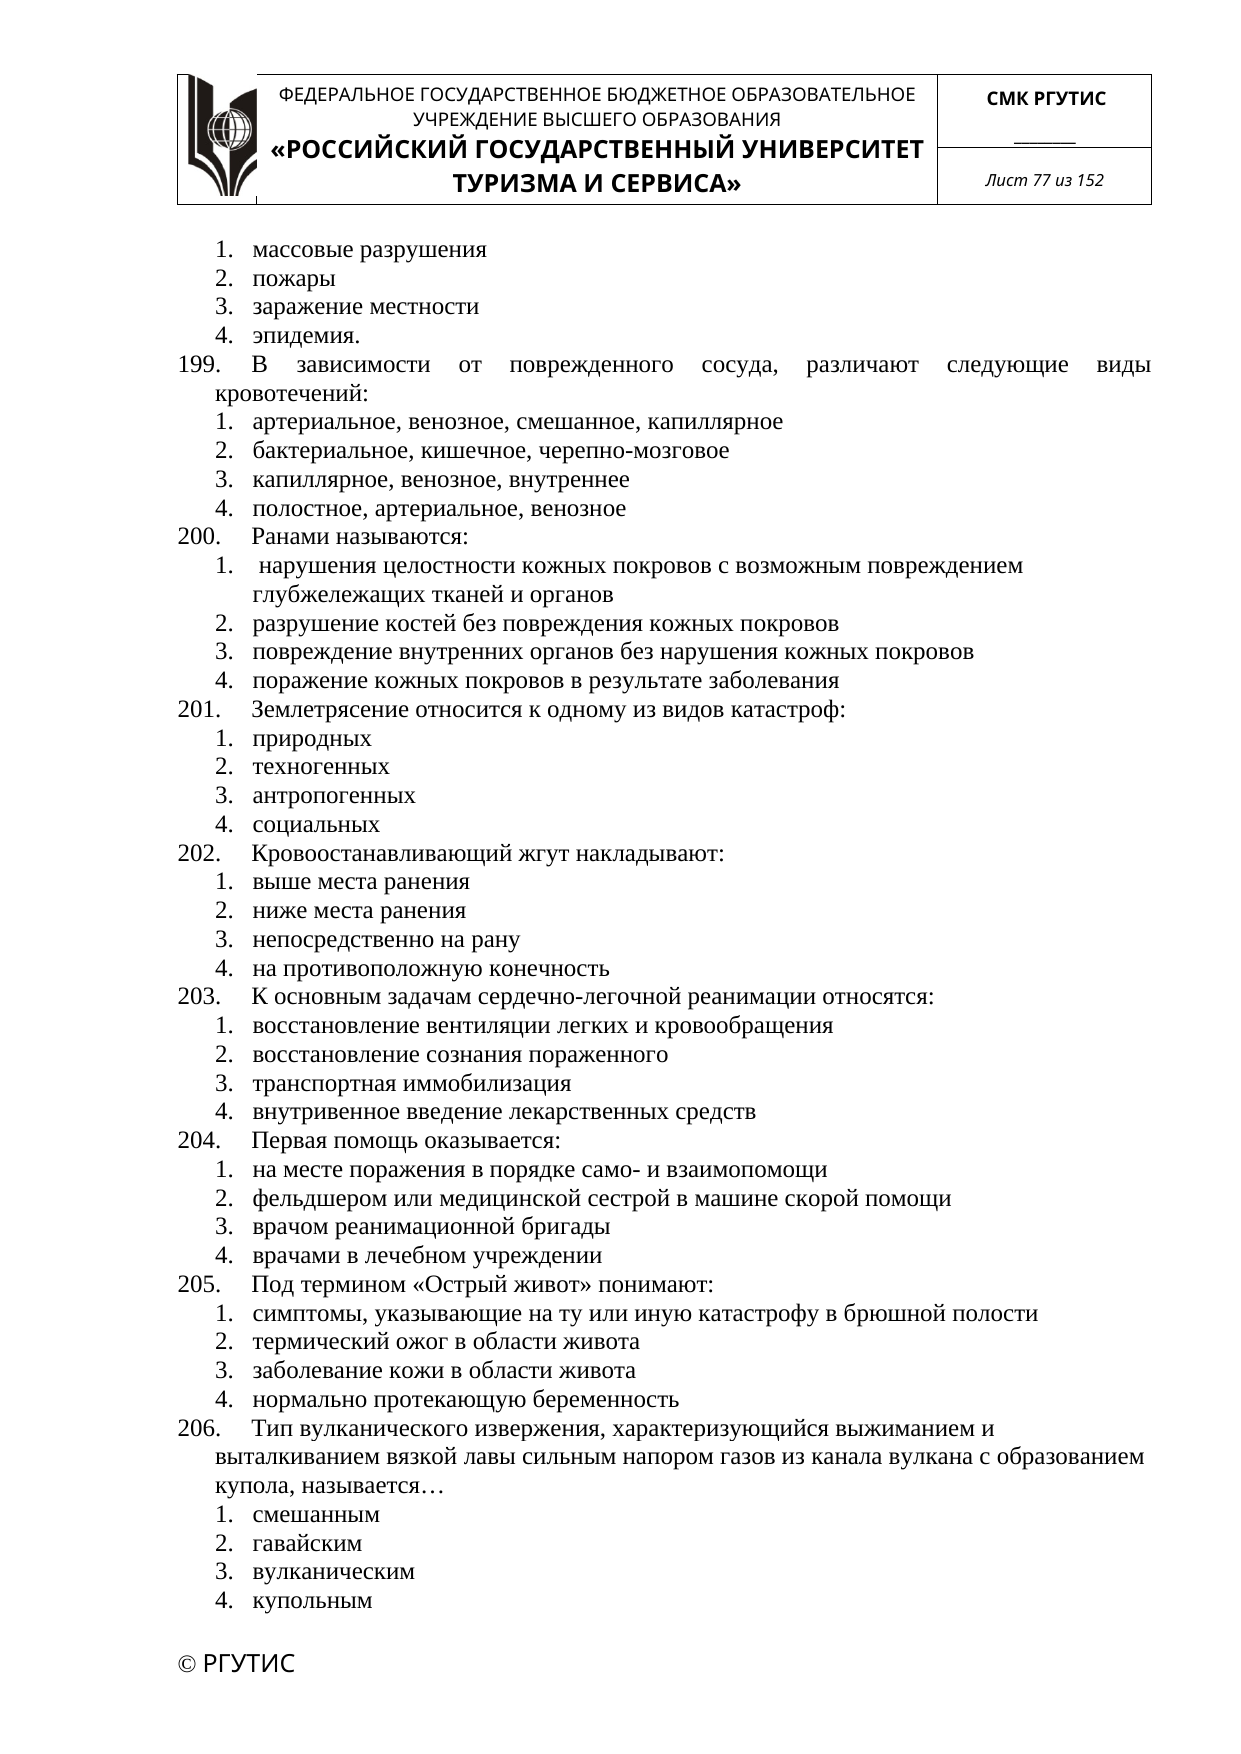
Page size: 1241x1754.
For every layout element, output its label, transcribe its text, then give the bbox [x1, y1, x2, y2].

list Тип вулканического извержения, характеризующийся выжиманием и выталкиванием вязкой лавы сильным напором газов из канала вулкана с образованием купола, называется… [445, 1413, 1152, 1499]
list нормально протекающую беременность [215, 1384, 1152, 1413]
list врачами в лечебном учреждении [215, 1240, 1152, 1269]
list заболевание кожи в области живота [215, 1355, 1152, 1384]
list на противоположную конечность [215, 953, 1152, 981]
list нарушения целостности кожных покровов с возможным повреждением глубжележащих тканей и органов [215, 550, 1152, 608]
picture [188, 74, 257, 196]
list В зависимости от поврежденного сосуда, различают следующие виды кровотечений: [177, 349, 1152, 406]
list Ранами называются: [177, 521, 1152, 550]
list внутривенное введение лекарственных средств [215, 1096, 1152, 1125]
list транспортная иммобилизация [215, 1068, 1152, 1096]
list на месте поражения в порядке само- и взаимопомощи [215, 1154, 1152, 1183]
list пожары [215, 263, 1152, 291]
list купольным [215, 1585, 1152, 1614]
list гавайским [215, 1528, 1152, 1556]
list бактериальное, кишечное, черепно-мозговое [215, 435, 1152, 464]
list полостное, артериальное, венозное [215, 493, 1152, 521]
list природных [215, 723, 1152, 751]
list социальных [215, 809, 1152, 838]
list симптомы, указывающие на ту или иную катастрофу в брюшной полости [215, 1298, 1152, 1326]
list заражение местности [215, 291, 1152, 320]
list Кровоостанавливающий жгут накладывают: [177, 838, 1152, 866]
list термический ожог в области живота [215, 1326, 1152, 1355]
list смешанным [215, 1499, 1152, 1528]
list массовые разрушения [215, 234, 1152, 263]
list непосредственно на рану [215, 924, 1152, 953]
list эпидемия. [215, 320, 1152, 349]
list поражение кожных покровов в результате заболевания [215, 665, 1152, 694]
list Первая помощь оказывается: [177, 1125, 1152, 1154]
list повреждение внутренних органов без нарушения кожных покровов [215, 636, 1152, 665]
list вулканическим [215, 1556, 1152, 1585]
list Землетрясение относится к одному из видов катастроф: [177, 694, 1152, 723]
list восстановление сознания пораженного [215, 1039, 1152, 1068]
list ниже места ранения [215, 895, 1152, 924]
list выше места ранения [215, 866, 1152, 895]
list разрушение костей без повреждения кожных покровов [215, 608, 1152, 636]
list восстановление вентиляции легких и кровообращения [215, 1010, 1152, 1039]
list фельдшером или медицинской сестрой в машине скорой помощи [215, 1183, 1152, 1211]
list Под термином «Острый живот» понимают: [177, 1269, 1152, 1298]
list врачом реанимационной бригады [215, 1211, 1152, 1240]
list К основным задачам сердечно-легочной реанимации относятся: [177, 981, 1152, 1010]
list капиллярное, венозное, внутреннее [215, 464, 1152, 493]
list антропогенных [215, 780, 1152, 809]
list техногенных [215, 751, 1152, 780]
list артериальное, венозное, смешанное, капиллярное [215, 406, 1152, 435]
